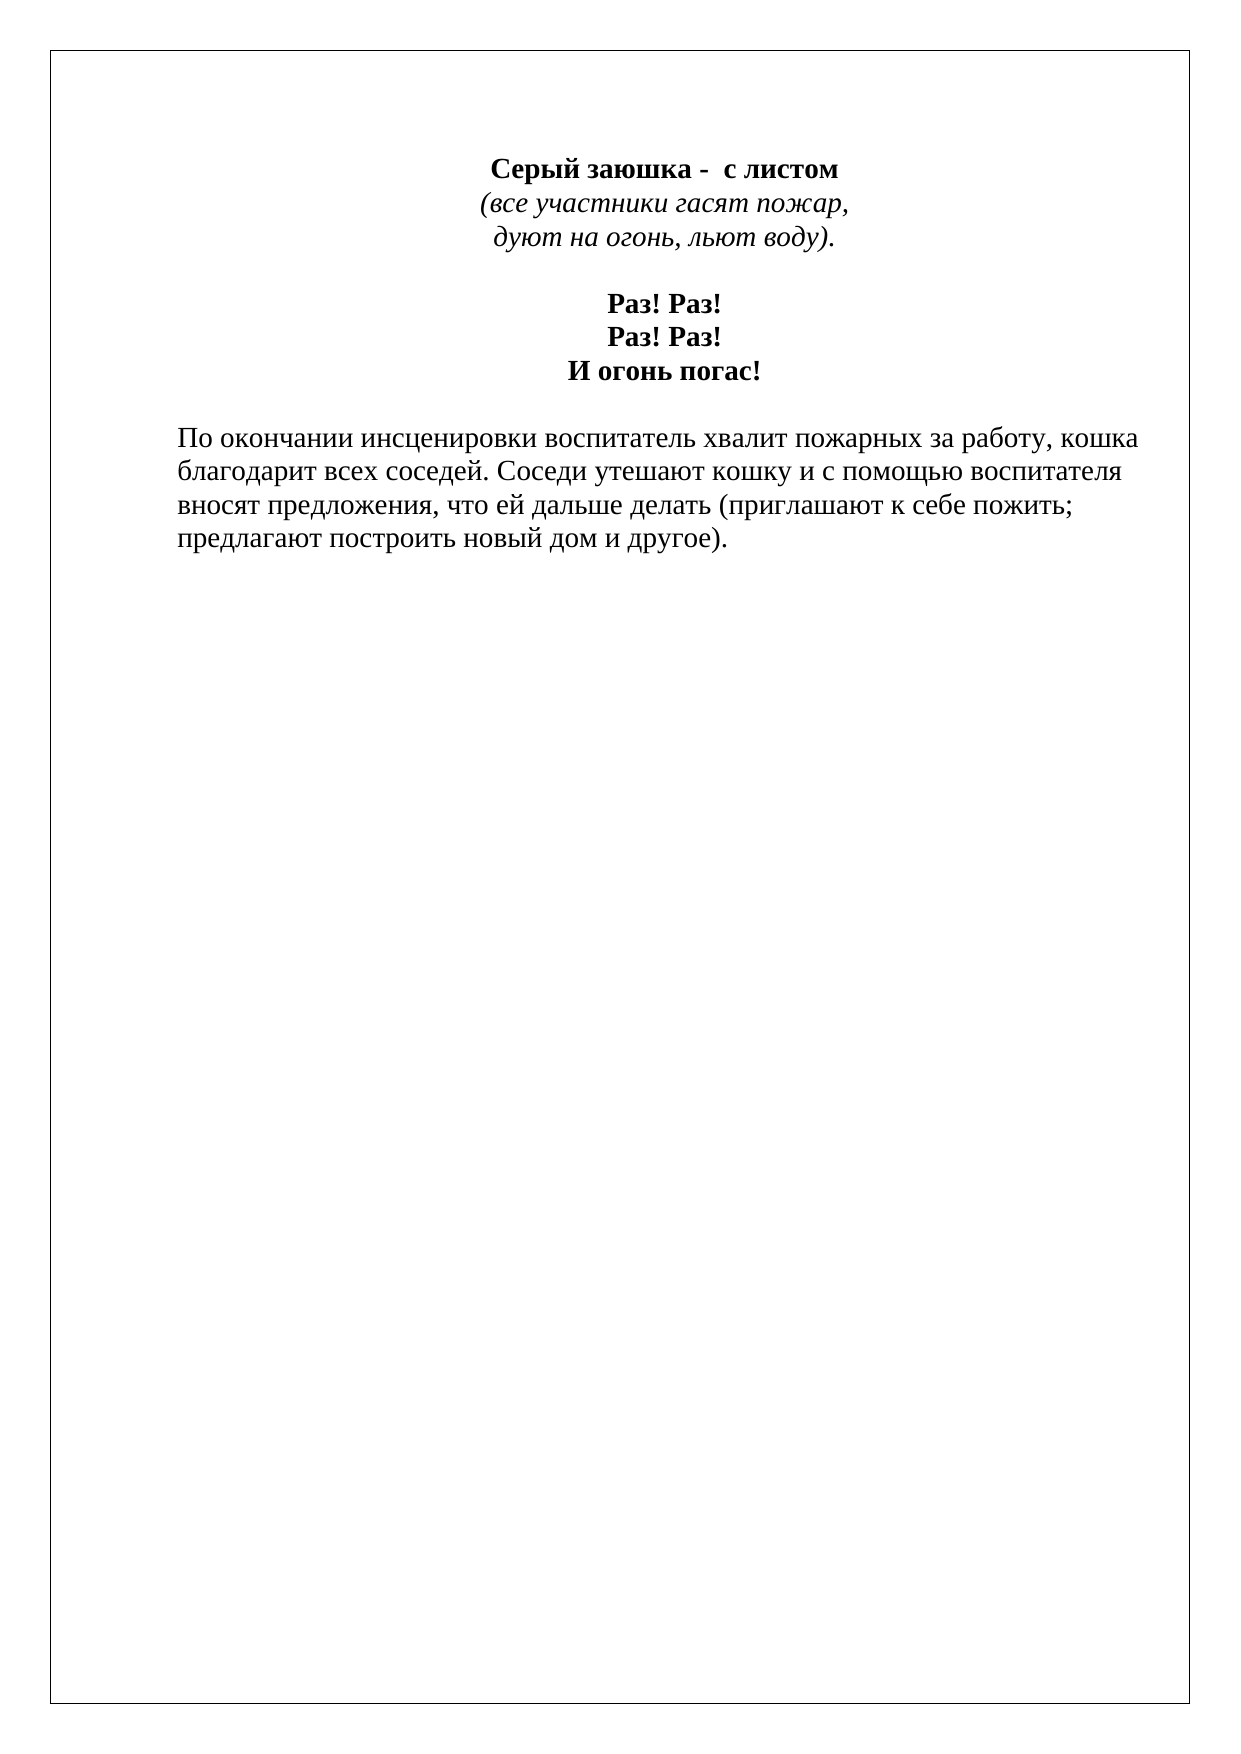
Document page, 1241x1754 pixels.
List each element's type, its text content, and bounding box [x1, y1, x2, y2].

text По окончании инсценировки воспитатель хвалит пожарных за работу, кошка благодарит всех соседей. Соседи утешают кошку и с помощью воспитателя вносят предложения, что ей дальше делать (приглашают к себе пожить; предлагают построить новый дом и другое). [177, 420, 1152, 554]
text Серый заюшка - с листом [177, 152, 1152, 185]
text Раз! Раз! [177, 286, 1152, 319]
text (все участники гасят пожар, [177, 185, 1152, 219]
text дуют на огонь, льют воду). [177, 219, 1152, 252]
text Раз! Раз! [177, 319, 1152, 353]
text И огонь погас! [177, 353, 1152, 386]
